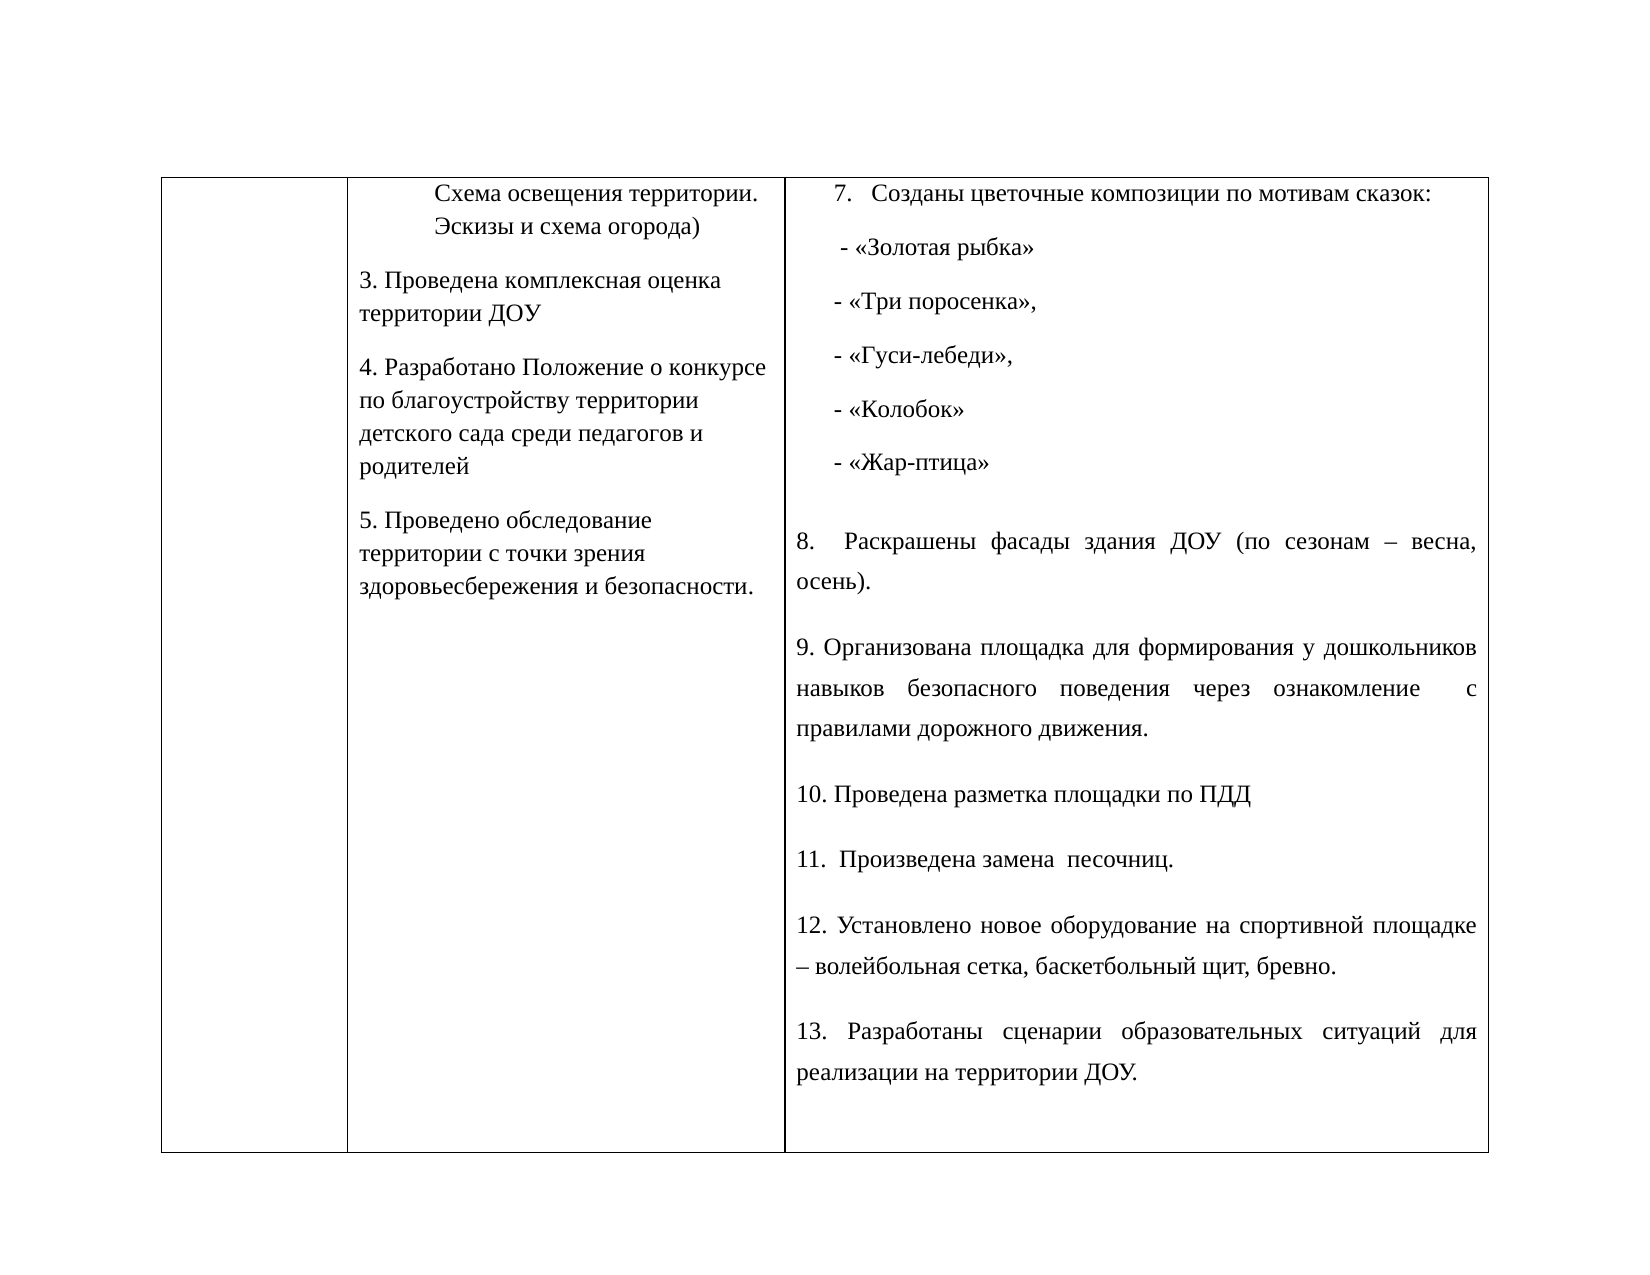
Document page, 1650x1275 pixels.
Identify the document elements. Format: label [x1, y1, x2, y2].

table_cell [786, 178, 1488, 1152]
table_cell [162, 178, 347, 1152]
table_cell [348, 178, 784, 1152]
